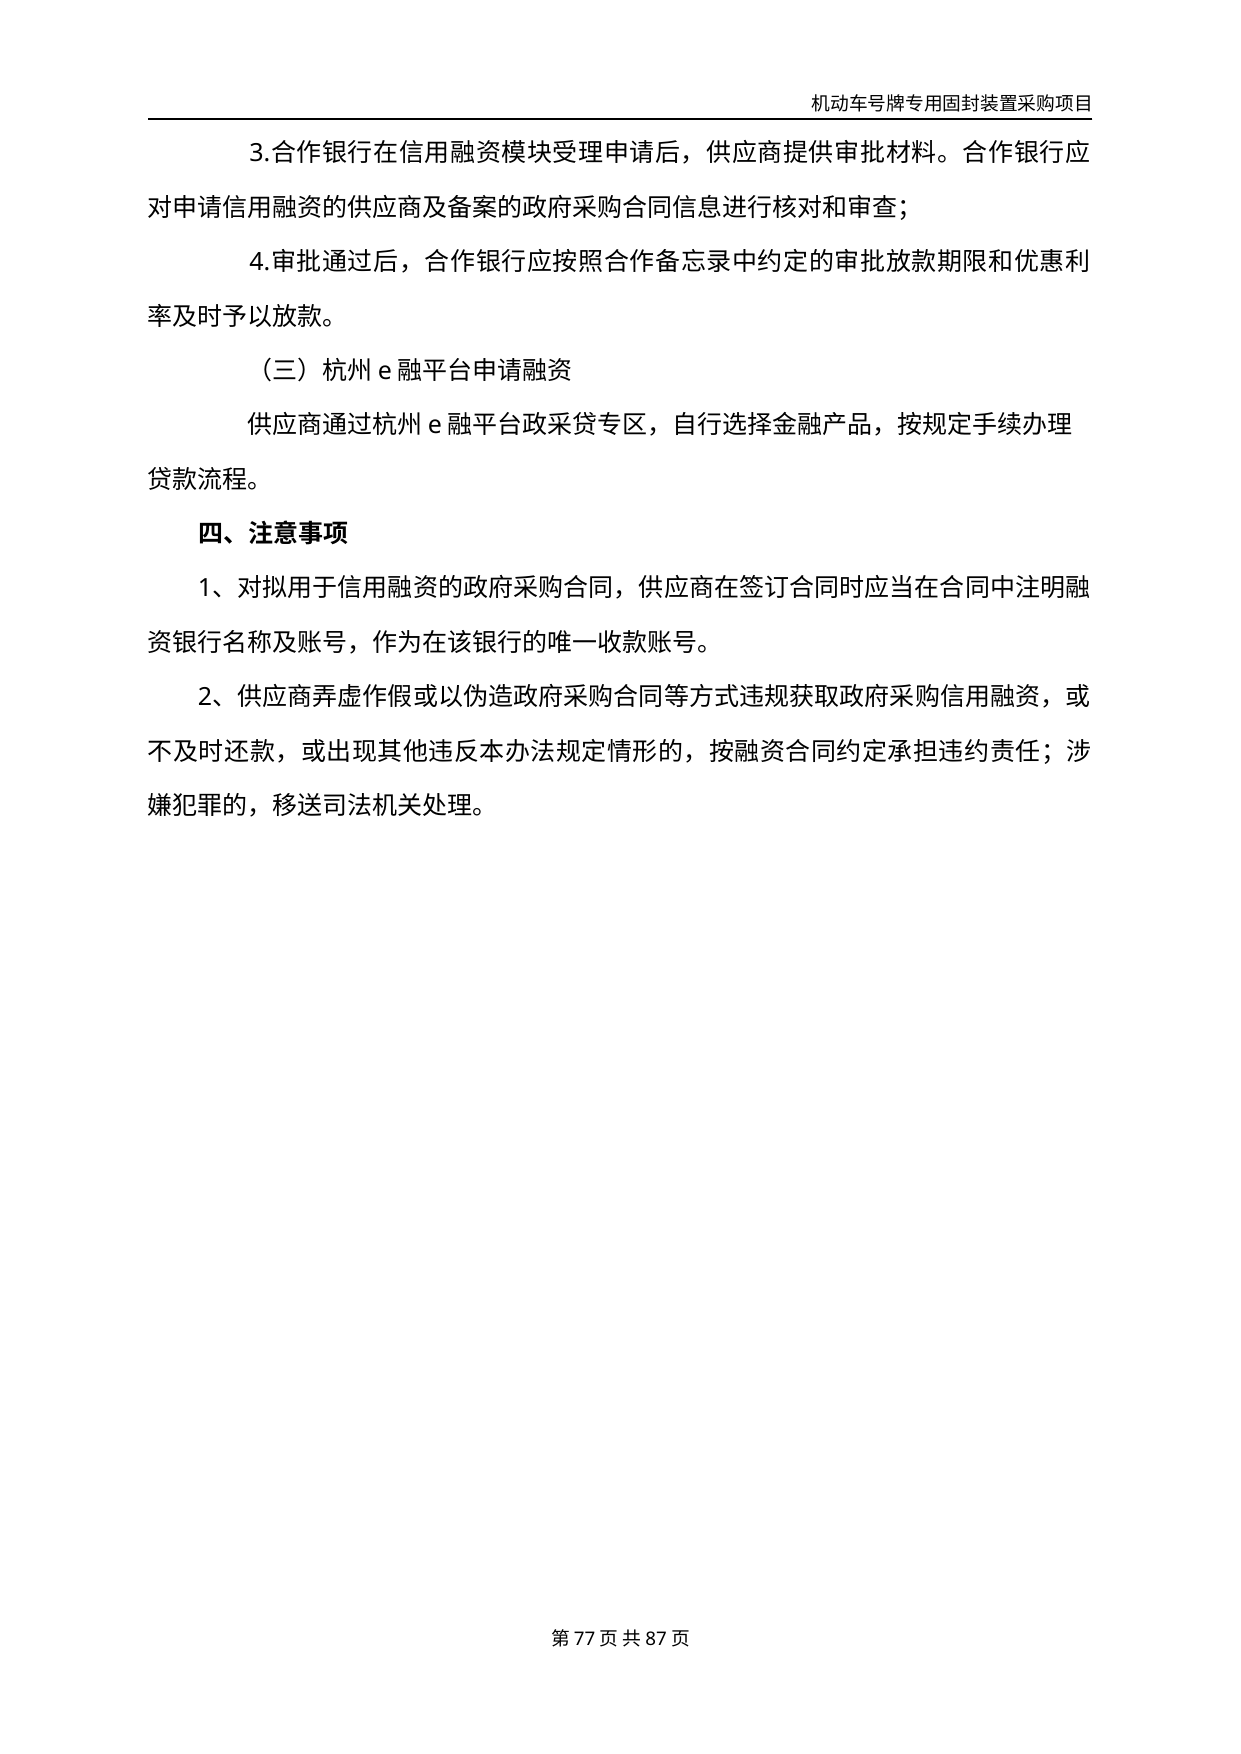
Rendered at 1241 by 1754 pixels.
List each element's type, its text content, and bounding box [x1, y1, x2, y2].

text 3.合作银行在信用融资模块受理申请后，供应商提供审批材料。合作银行应对申请信用融资的供应商及备案的政府采购合同信息进行核对和审查； [148, 133, 1092, 223]
text 2、供应商弄虚作假或以伪造政府采购合同等方式违规获取政府采购信用融资，或不及时还款，或出现其他违反本办法规定情形的，按融资合同约定承担违约责任；涉嫌犯罪的，移送司法机关处理。 [148, 677, 1092, 822]
text 1、对拟用于信用融资的政府采购合同，供应商在签订合同时应当在合同中注明融资银行名称及账号，作为在该银行的唯一收款账号。 [148, 568, 1092, 658]
subtitle 供应商通过杭州e融平台政采贷专区，自行选择金融产品，按规定手续办理贷款流程。 [148, 405, 1092, 495]
subtitle （三）杭州e融平台申请融资 [148, 350, 1092, 387]
text 4.审批通过后，合作银行应按照合作备忘录中约定的审批放款期限和优惠利率及时予以放款。 [148, 242, 1092, 332]
text 四、注意事项 [148, 513, 1092, 550]
